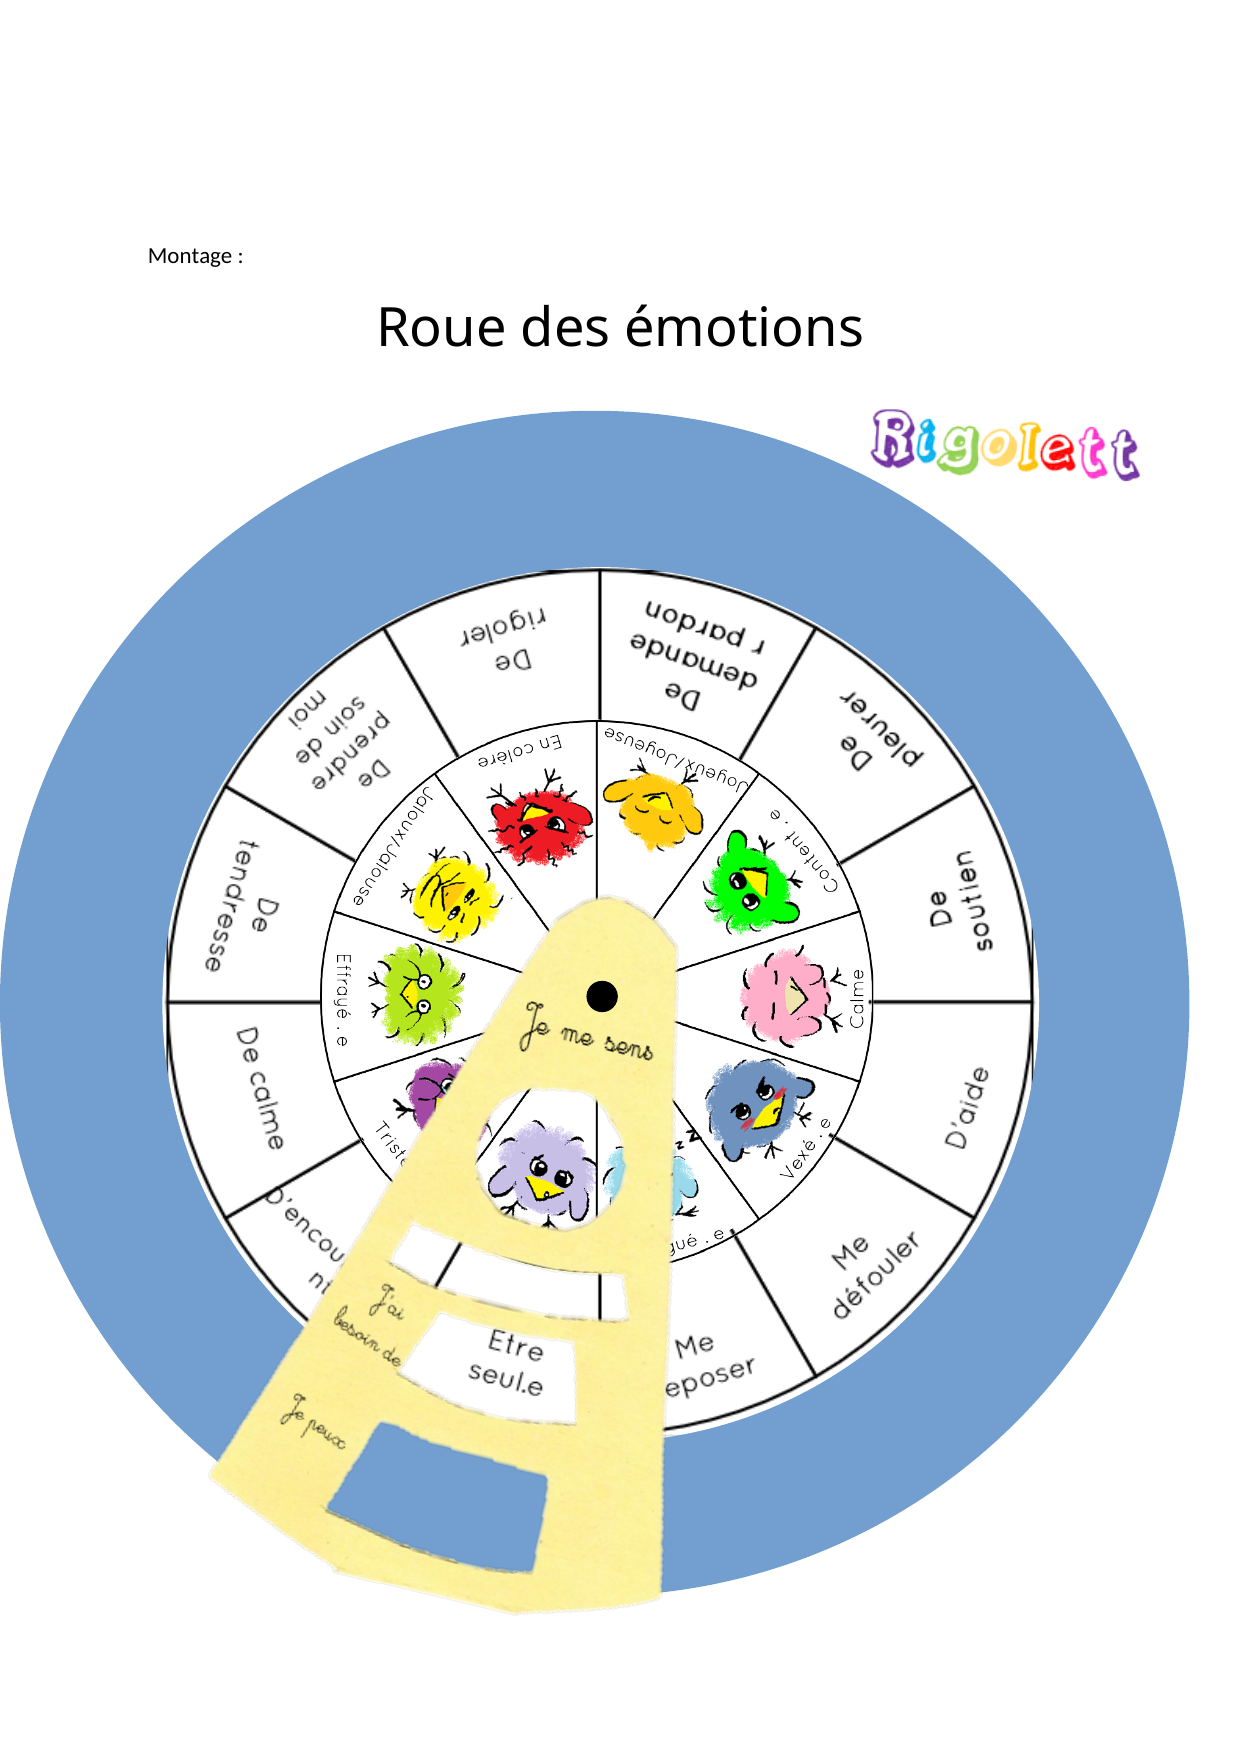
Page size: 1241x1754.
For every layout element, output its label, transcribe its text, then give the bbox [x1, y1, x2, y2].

text Montage : [148, 241, 1093, 269]
text Roue des émotions [148, 288, 1093, 362]
picture [841, 387, 1238, 552]
picture [78, 567, 1040, 1754]
